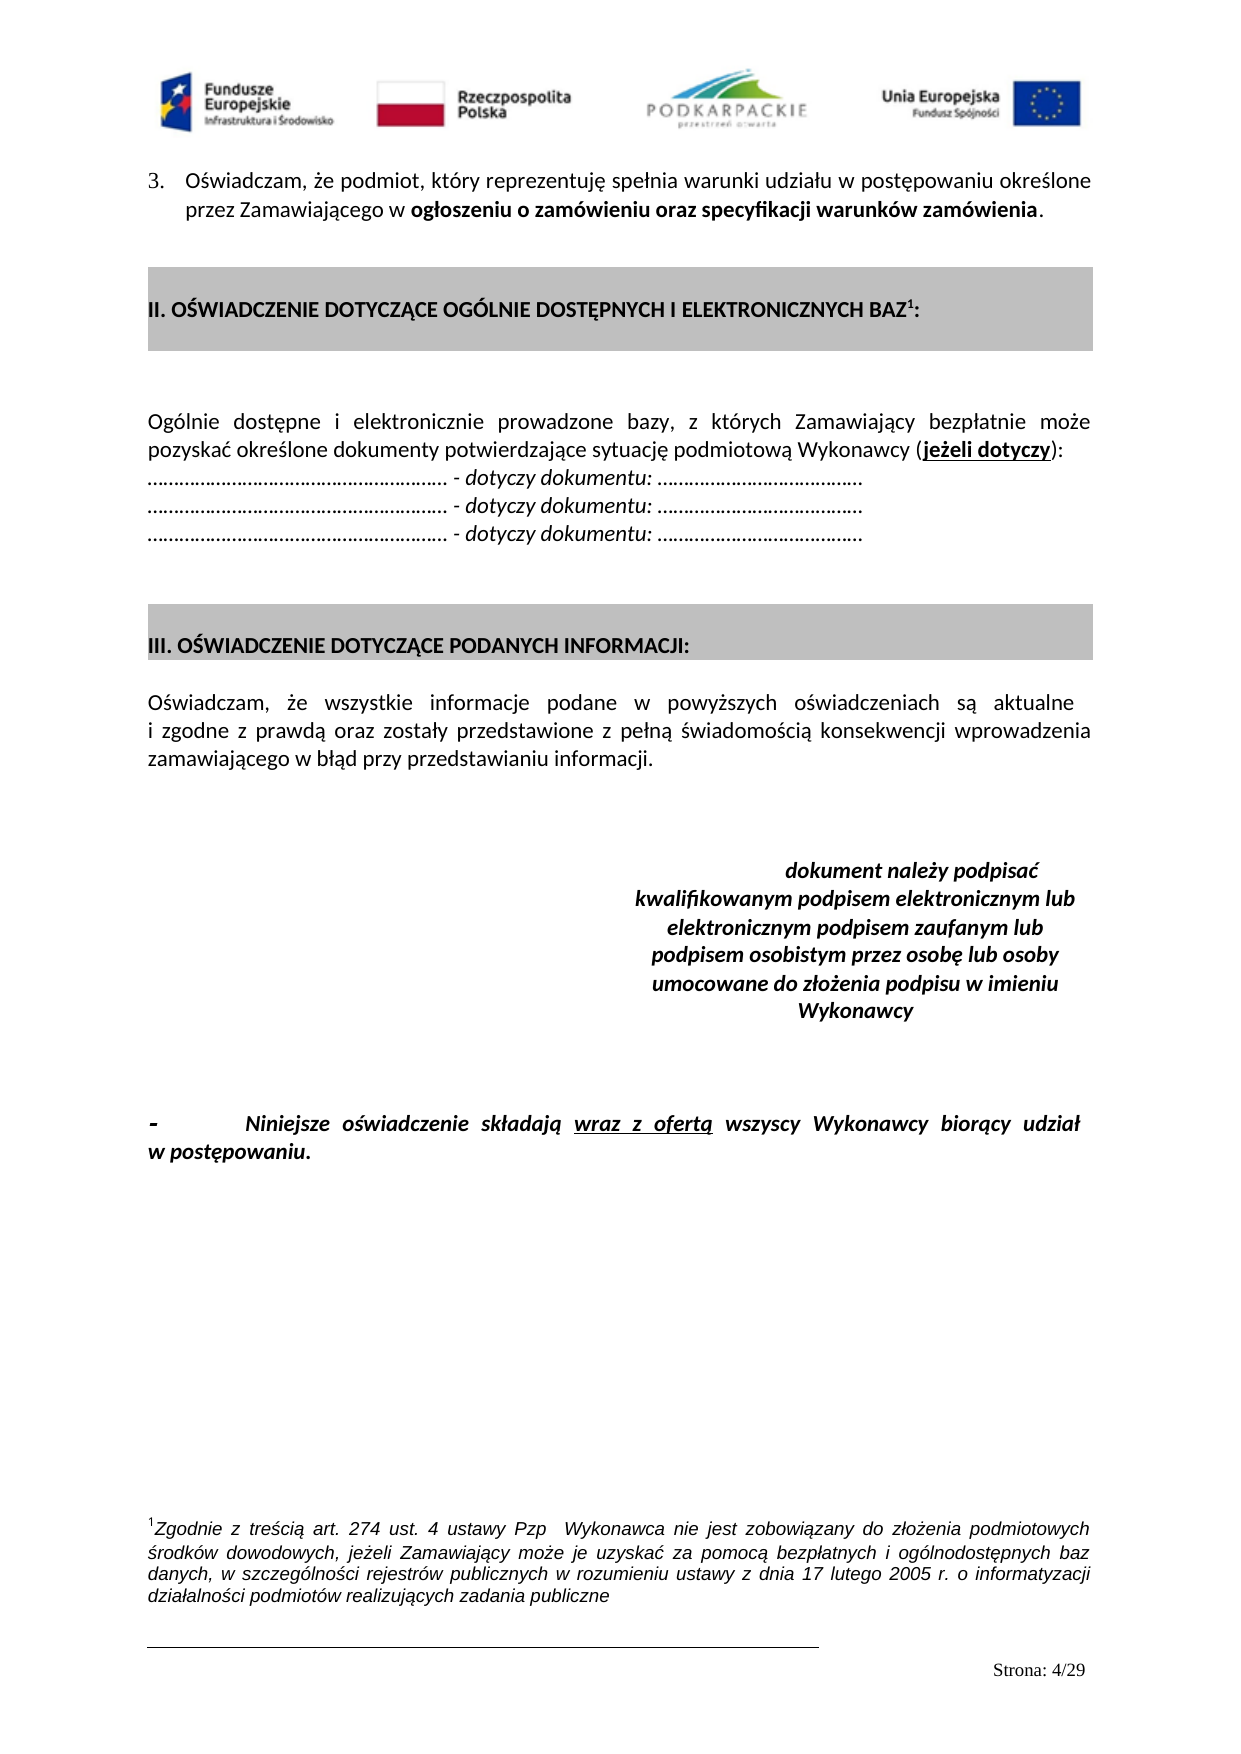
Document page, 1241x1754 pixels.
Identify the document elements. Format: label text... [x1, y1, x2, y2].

text Ogólnie dostępne i elektronicznie prowadzone bazy, z których Zamawiający bezpłatnie może pozyskać określone dokumenty potwierdzające sytuację podmiotową Wykonawcy (jeżeli dotyczy): [148, 407, 1093, 463]
list Oświadczam, że podmiot, który reprezentuję spełnia warunki udziału w postępowaniu określone przez Zamawiającego w ogłoszeniu o zamówieniu oraz specyfikacji warunków zamówienia. [148, 167, 1093, 223]
text III. OŚWIADCZENIE DOTYCZĄCE PODANYCH INFORMACJI: [148, 632, 1093, 660]
list Niniejsze oświadczenie składają wraz z ofertą wszyscy Wykonawcy biorący udział w postępowaniu. [148, 1109, 1093, 1165]
text ………………………………………………… - dotyczy dokumentu: ………………………………… [148, 519, 1093, 548]
text ………………………………………………… - dotyczy dokumentu: ………………………………… [148, 492, 1093, 519]
text dokument należy podpisać kwalifikowanym podpisem elektronicznym lub elektronicznym podpisem zaufanym lub podpisem osobistym przez osobę lub osoby umocowane do złożenia podpisu w imieniu Wykonawcy [620, 828, 1093, 1025]
picture [147, 58, 1093, 138]
text ………………………………………………… - dotyczy dokumentu: ………………………………… [148, 463, 1093, 492]
text Oświadczam, że wszystkie informacje podane w powyższych oświadczeniach są aktualne i zgodne z prawdą oraz zostały przedstawione z pełną świadomością konsekwencji wprowadzenia zamawiającego w błąd przy przedstawianiu informacji. [148, 688, 1093, 772]
text II. OŚWIADCZENIE DOTYCZĄCE OGÓLNIE DOSTĘPNYCH I ELEKTRONICZNYCH BAZ: [148, 295, 1093, 323]
